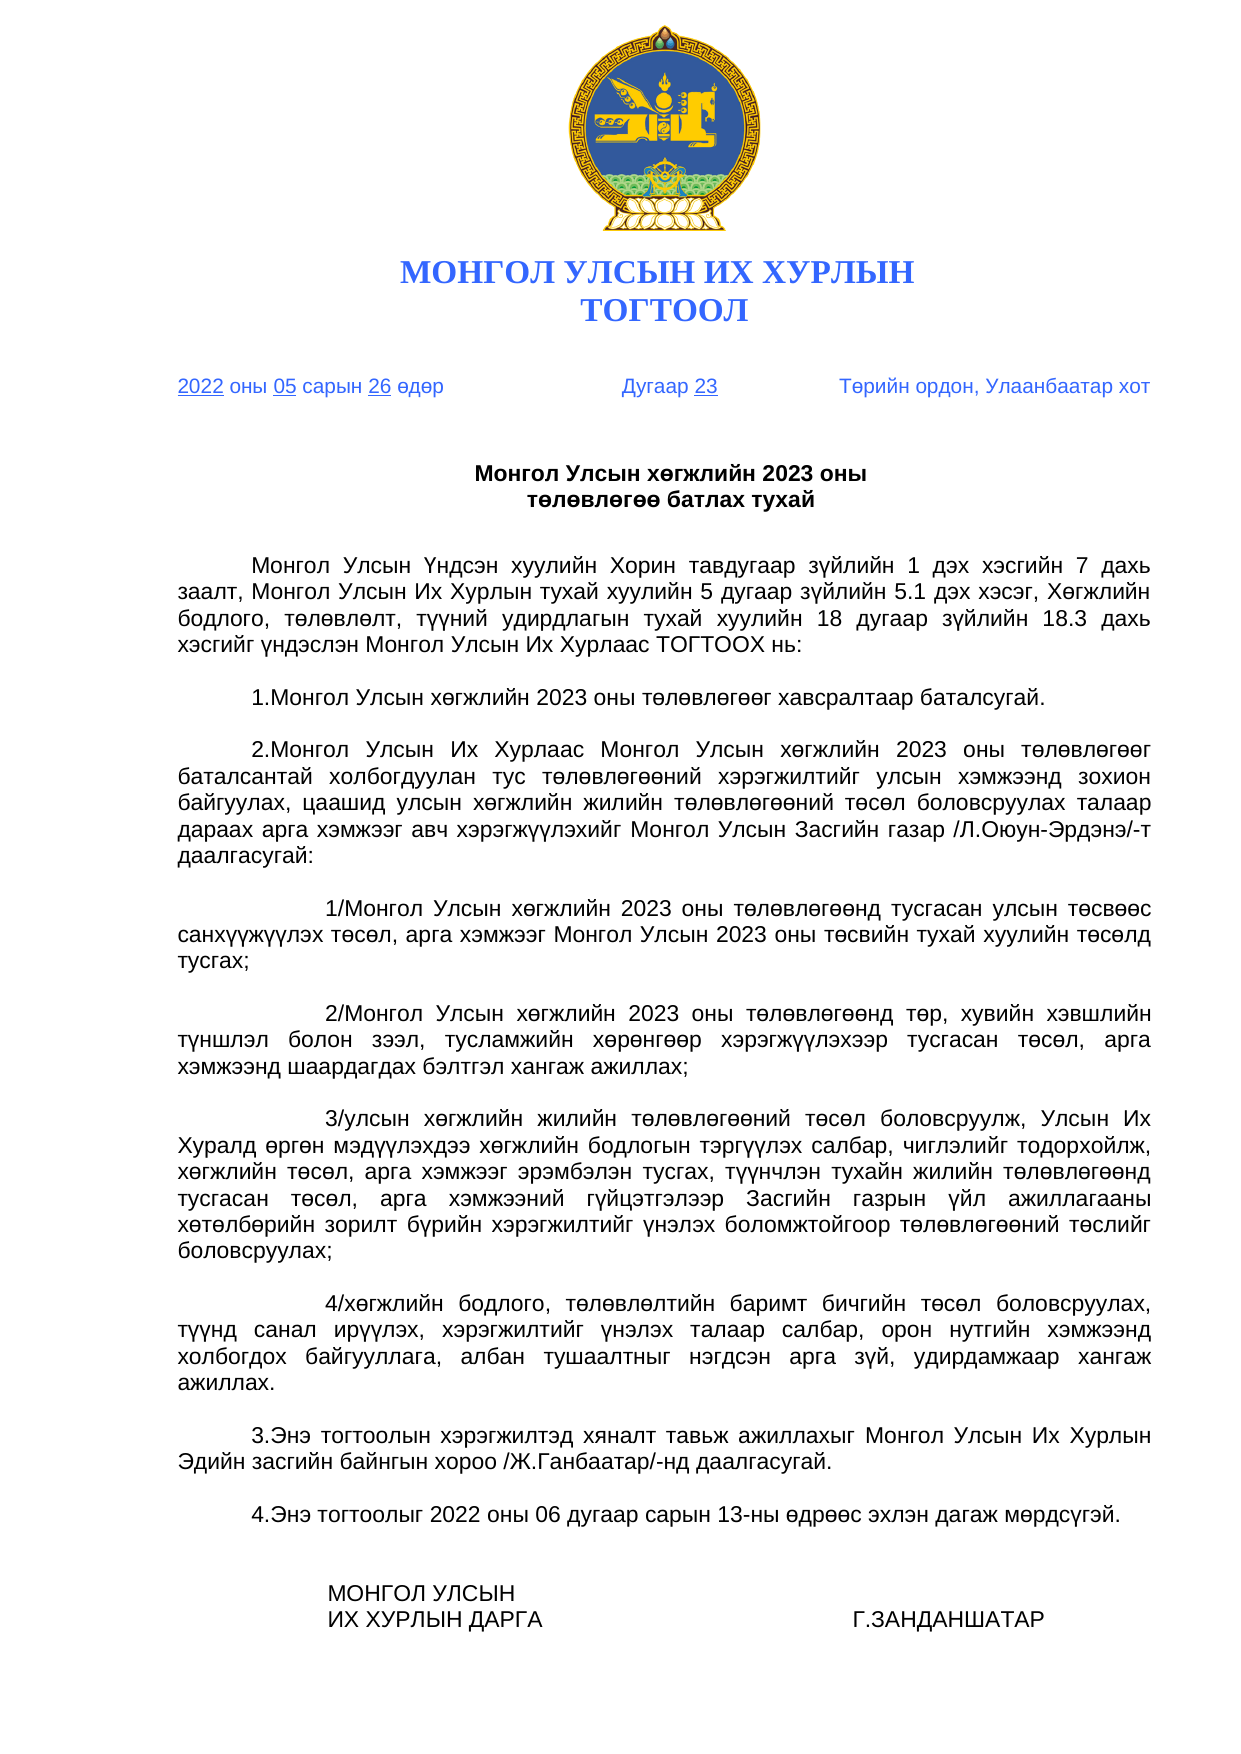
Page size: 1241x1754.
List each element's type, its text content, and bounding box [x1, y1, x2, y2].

text 4.Энэ тогтоолыг 2022 оны 06 дугаар сарын 13-ны өдрөөс эхлэн дагаж мөрдсүгэй. [177, 1501, 1152, 1527]
text 2022 оны 05 сарын 26 өдөр Дугаар 23 Төрийн ордон, Улаанбаатар хот [177, 374, 1152, 398]
text МОНГОЛ УЛСЫН [177, 1580, 1152, 1606]
text Монгол Улсын хөгжлийн 2023 оны [177, 460, 1152, 486]
text 2/Монгол Улсын хөгжлийн 2023 оны төлөвлөгөөнд төр, хувийн хэвшлийн түншлэл болон зээл, тусламжийн хөрөнгөөр хэрэгжүүлэхээр тусгасан төсөл, арга хэмжээнд шаардагдах бэлтгэл хангаж ажиллах; [177, 1000, 1152, 1079]
text 1.Монгол Улсын хөгжлийн 2023 оны төлөвлөгөөг хавсралтаар баталсугай. [177, 684, 1152, 710]
text Монгол Улсын Үндсэн хуулийн Хорин тавдугаар зүйлийн 1 дэх хэсгийн 7 дахь заалт, Монгол Улсын Их Хурлын тухай хуулийн 5 дугаар зүйлийн 5.1 дэх хэсэг, Хөгжлийн бодлого, төлөвлөлт, түүний удирдлагын тухай хуулийн 18 дугаар зүйлийн 18.3 дахь хэсгийг үндэслэн Монгол Улсын Их Хурлаас ТОГТООХ нь: [177, 552, 1152, 657]
text 2.Монгол Улсын Их Хурлаас Монгол Улсын хөгжлийн 2023 оны төлөвлөгөөг баталсантай холбогдуулан тус төлөвлөгөөний хэрэгжилтийг улсын хэмжээнд зохион байгуулах, цаашид улсын хөгжлийн жилийн төлөвлөгөөний төсөл боловсруулах талаар дараах арга хэмжээг авч хэрэгжүүлэхийг Монгол Улсын Засгийн газар /Л.Оюун-Эрдэнэ/-т даалгасугай: [177, 736, 1152, 868]
text төлөвлөгөө батлах тухай [177, 486, 1152, 512]
text 4/хөгжлийн бодлого, төлөвлөлтийн баримт бичгийн төсөл боловсруулах, түүнд санал ирүүлэх, хэрэгжилтийг үнэлэх талаар салбар, орон нутгийн хэмжээнд холбогдох байгууллага, албан тушаалтныг нэгдсэн арга зүй, удирдамжаар хангаж ажиллах. [177, 1290, 1152, 1395]
text 3.Энэ тогтоолын хэрэгжилтэд хяналт тавьж ажиллахыг Монгол Улсын Их Хурлын Эдийн засгийн байнгын хороо /Ж.Ганбаатар/-нд даалгасугай. [177, 1422, 1152, 1474]
subtitle ТОГТООЛ [177, 291, 1152, 329]
text ИХ ХУРЛЫН ДАРГА Г.ЗАНДАНШАТАР [177, 1606, 1152, 1632]
title МОНГОЛ УЛСЫН ИХ ХУРЛЫН [162, 252, 1152, 291]
picture [568, 24, 761, 231]
text 1/Монгол Улсын хөгжлийн 2023 оны төлөвлөгөөнд тусгасан улсын төсвөөс санхүүжүүлэх төсөл, арга хэмжээг Монгол Улсын 2023 оны төсвийн тухай хуулийн төсөлд тусгах; [177, 894, 1152, 974]
text 3/улсын хөгжлийн жилийн төлөвлөгөөний төсөл боловсруулж, Улсын Их Хуралд өргөн мэдүүлэхдээ хөгжлийн бодлогын тэргүүлэх салбар, чиглэлийг тодорхойлж, хөгжлийн төсөл, арга хэмжээг эрэмбэлэн тусгах, түүнчлэн тухайн жилийн төлөвлөгөөнд тусгасан төсөл, арга хэмжээний гүйцэтгэлээр Засгийн газрын үйл ажиллагааны хөтөлбөрийн зорилт бүрийн хэрэгжилтийг үнэлэх боломжтойгоор төлөвлөгөөний төслийг боловсруулах; [177, 1105, 1152, 1263]
